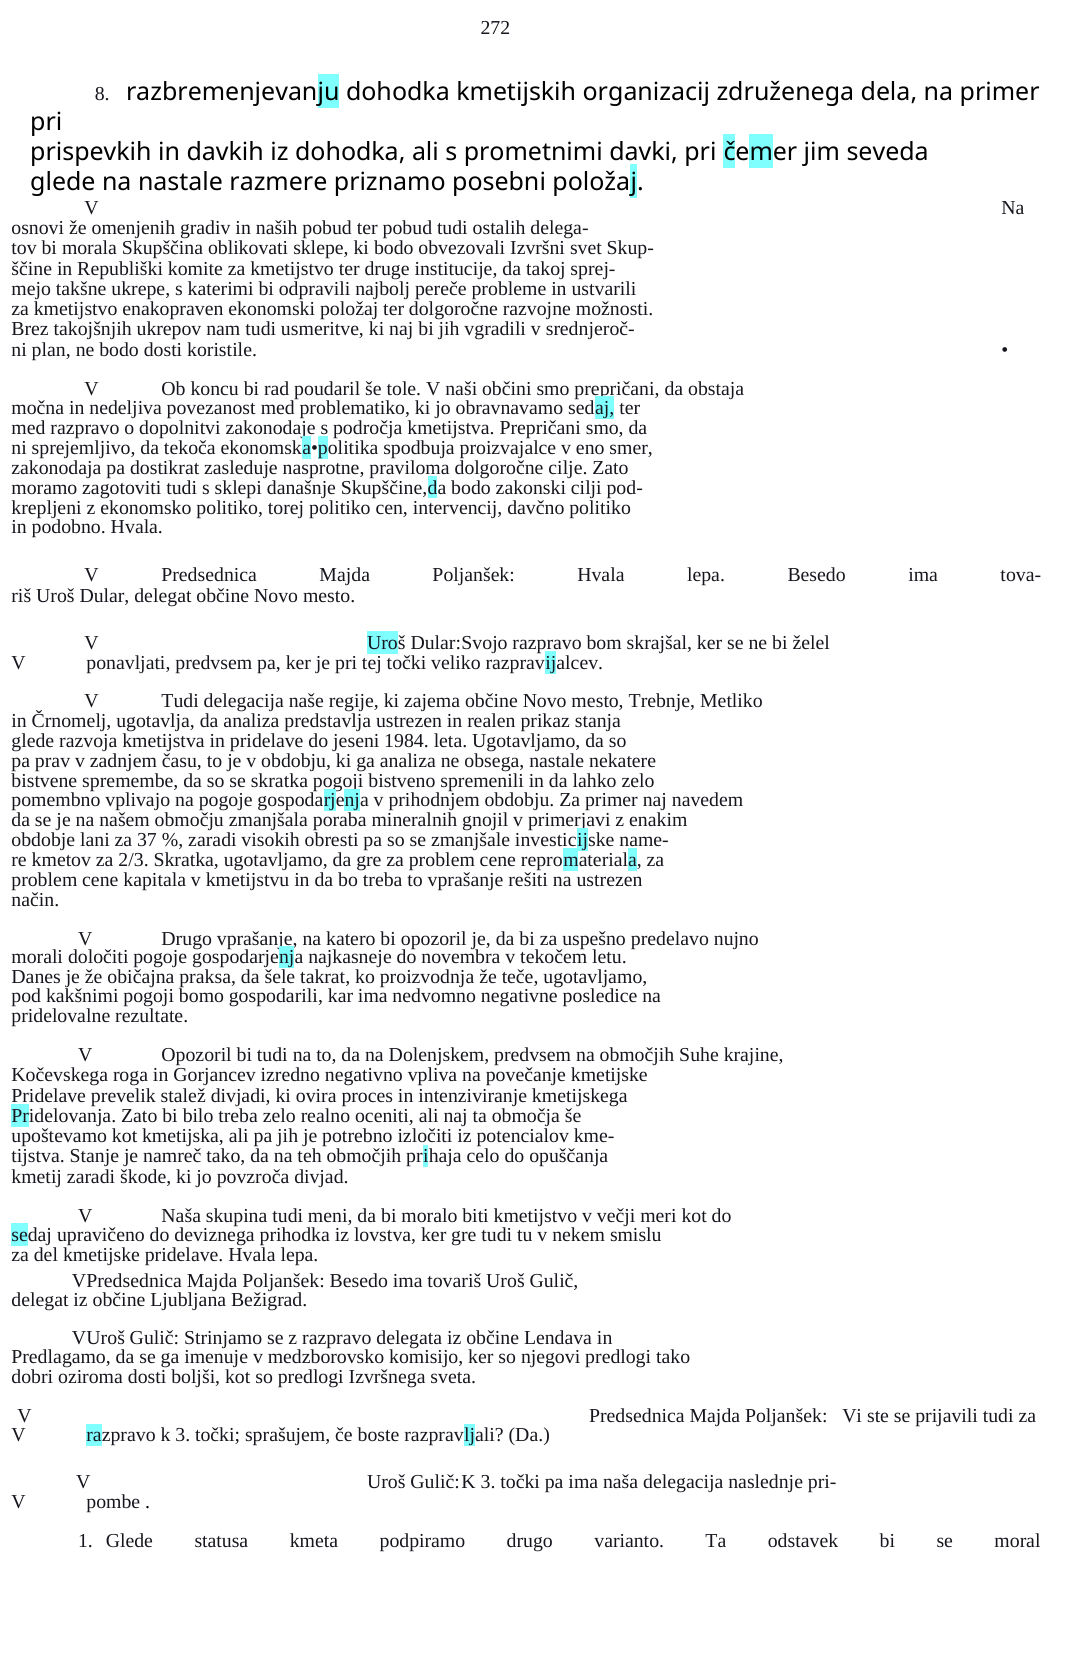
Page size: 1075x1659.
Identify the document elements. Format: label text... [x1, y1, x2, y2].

text Naša skupina tudi meni, da bi moralo biti kmetijstvo v večji meri kot do sedaj upravičeno do deviznega prihodka iz lovstva, ker gre tudi tu v nekem smislu za del kmetijske pridelave. Hvala lepa. [11, 1206, 1042, 1266]
text razpravo k 3. točki; sprašujem, če boste razpravljali? (Da.) [102, 1426, 464, 1446]
text Uroš Dular: Svojo razpravo bom skrajšal, ker se ne bi želel [11, 634, 367, 653]
text Uroš Gulič: Strinjamo se z razpravo delegata iz občine Lendava in Predlagamo, da se ga imenuje v medzborovsko komisijo, ker so njegovi predlogi tako dobri oziroma dosti boljši, kot so predlogi Izvršnega sveta. [11, 1329, 1042, 1387]
text ponavljati, predvsem pa, ker je pri tej točki veliko razpravijalcev. [556, 653, 1042, 673]
text Opozoril bi tudi na to, da na Dolenjskem, predvsem na območjih Suhe krajine, Kočevskega roga in Gorjancev izredno negativno vpliva na povečanje kmetijske Pridelave prevelik stalež divjadi, ki ovira proces in intenziviranje kmetijskega Pridelovanja. Zato bi bilo treba zelo realno oceniti, ali naj ta območja še upoštevamo kot kmetijska, ali pa jih je potrebno izločiti iz potencialov kme- tijstva. Stanje je namreč tako, da na teh območjih prihaja celo do opuščanja kmetij zaradi škode, ki jo povzroča divjad. [11, 1046, 1042, 1188]
text Predsednica Majda Poljanšek: Vi ste se prijavili tudi za [11, 1406, 1042, 1426]
text Ob koncu bi rad poudaril še tole. V naši občini smo prepričani, da obstaja močna in nedeljiva povezanost med problematiko, ki jo obravnavamo sedaj, ter med razpravo o dopolnitvi zakonodaje s področja kmetijstva. Prepričani smo, da ni sprejemljivo, da tekoča ekonomska•politika spodbuja proizvajalce v eno smer, zakonodaja pa dostikrat zasleduje nasprotne, praviloma dolgoročne cilje. Zato moramo zagotoviti tudi s sklepi današnje Skupščine,da bodo zakonski cilji pod- krepljeni z ekonomsko politiko, torej politiko cen, intervencij, davčno politiko in podobno. Hvala. [11, 379, 1042, 538]
text Uroš Dular: Svojo razpravo bom skrajšal, ker se ne bi želel [398, 634, 1042, 653]
text Uroš Gulič: K 3. točki pa ima naša delegacija naslednje pri- [11, 1473, 1042, 1493]
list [30, 77, 1042, 198]
text Tudi delegacija naše regije, ki zajema občine Novo mesto, Trebnje, Metliko in Črnomelj, ugotavlja, da analiza predstavlja ustrezen in realen prikaz stanja glede razvoja kmetijstva in pridelave do jeseni 1984. leta. Ugotavljamo, da so pa prav v zadnjem času, to je v obdobju, ki ga analiza ne obsega, nastale nekatere bistvene spremembe, da so se skratka pogoji bistveno spremenili in da lahko zelo pomembno vplivajo na pogoje gospodarjenja v prihodnjem obdobju. Za primer naj navedem da se je na našem območju zmanjšala poraba mineralnih gnojil v primerjavi z enakim obdobje lani za 37 %, zaradi visokih obresti pa so se zmanjšale investicijske name- re kmetov za 2/3. Skratka, ugotavljamo, da gre za problem cene repromateriala, za problem cene kapitala v kmetijstvu in da bo treba to vprašanje rešiti na ustrezen način. [11, 692, 1042, 911]
text Predsednica Majda Poljanšek: Hvala lepa. Besedo ima tova- riš Uroš Dular, delegat občine Novo mesto. [11, 565, 1042, 607]
text razpravo k 3. točki; sprašujem, če boste razpravljali? (Da.) [475, 1426, 1042, 1446]
text ponavljati, predvsem pa, ker je pri tej točki veliko razpravijalcev. [11, 653, 545, 673]
text Na osnovi že omenjenih gradiv in naših pobud ter pobud tudi ostalih delega- tov bi morala Skupščina oblikovati sklepe, ki bodo obvezovali Izvršni svet Skup- ščine in Republiški komite za kmetijstvo ter druge institucije, da takoj sprej- mejo takšne ukrepe, s katerimi bi odpravili najbolj pereče probleme in ustvarili za kmetijstvo enakopraven ekonomski položaj ter dolgoročne razvojne možnosti. Brez takojšnjih ukrepov nam tudi usmeritve, ki naj bi jih vgradili v srednjeroč- ni plan, ne bodo dosti koristile. • [11, 198, 1042, 361]
text Drugo vprašanje, na katero bi opozoril je, da bi za uspešno predelavo nujno morali določiti pogoje gospodarjenja najkasneje do novembra v tekočem letu. Danes je že običajna praksa, da šele takrat, ko proizvodnja že teče, ugotavljamo, pod kakšnimi pogoji bomo gospodarili, kar ima nedvomno negativne posledice na pridelovalne rezultate. [11, 929, 1042, 1027]
text pombe . [11, 1493, 1042, 1512]
text Predsednica Majda Poljanšek: Besedo ima tovariš Uroš Gulič, delegat iz občine Ljubljana Bežigrad. [11, 1272, 1042, 1310]
